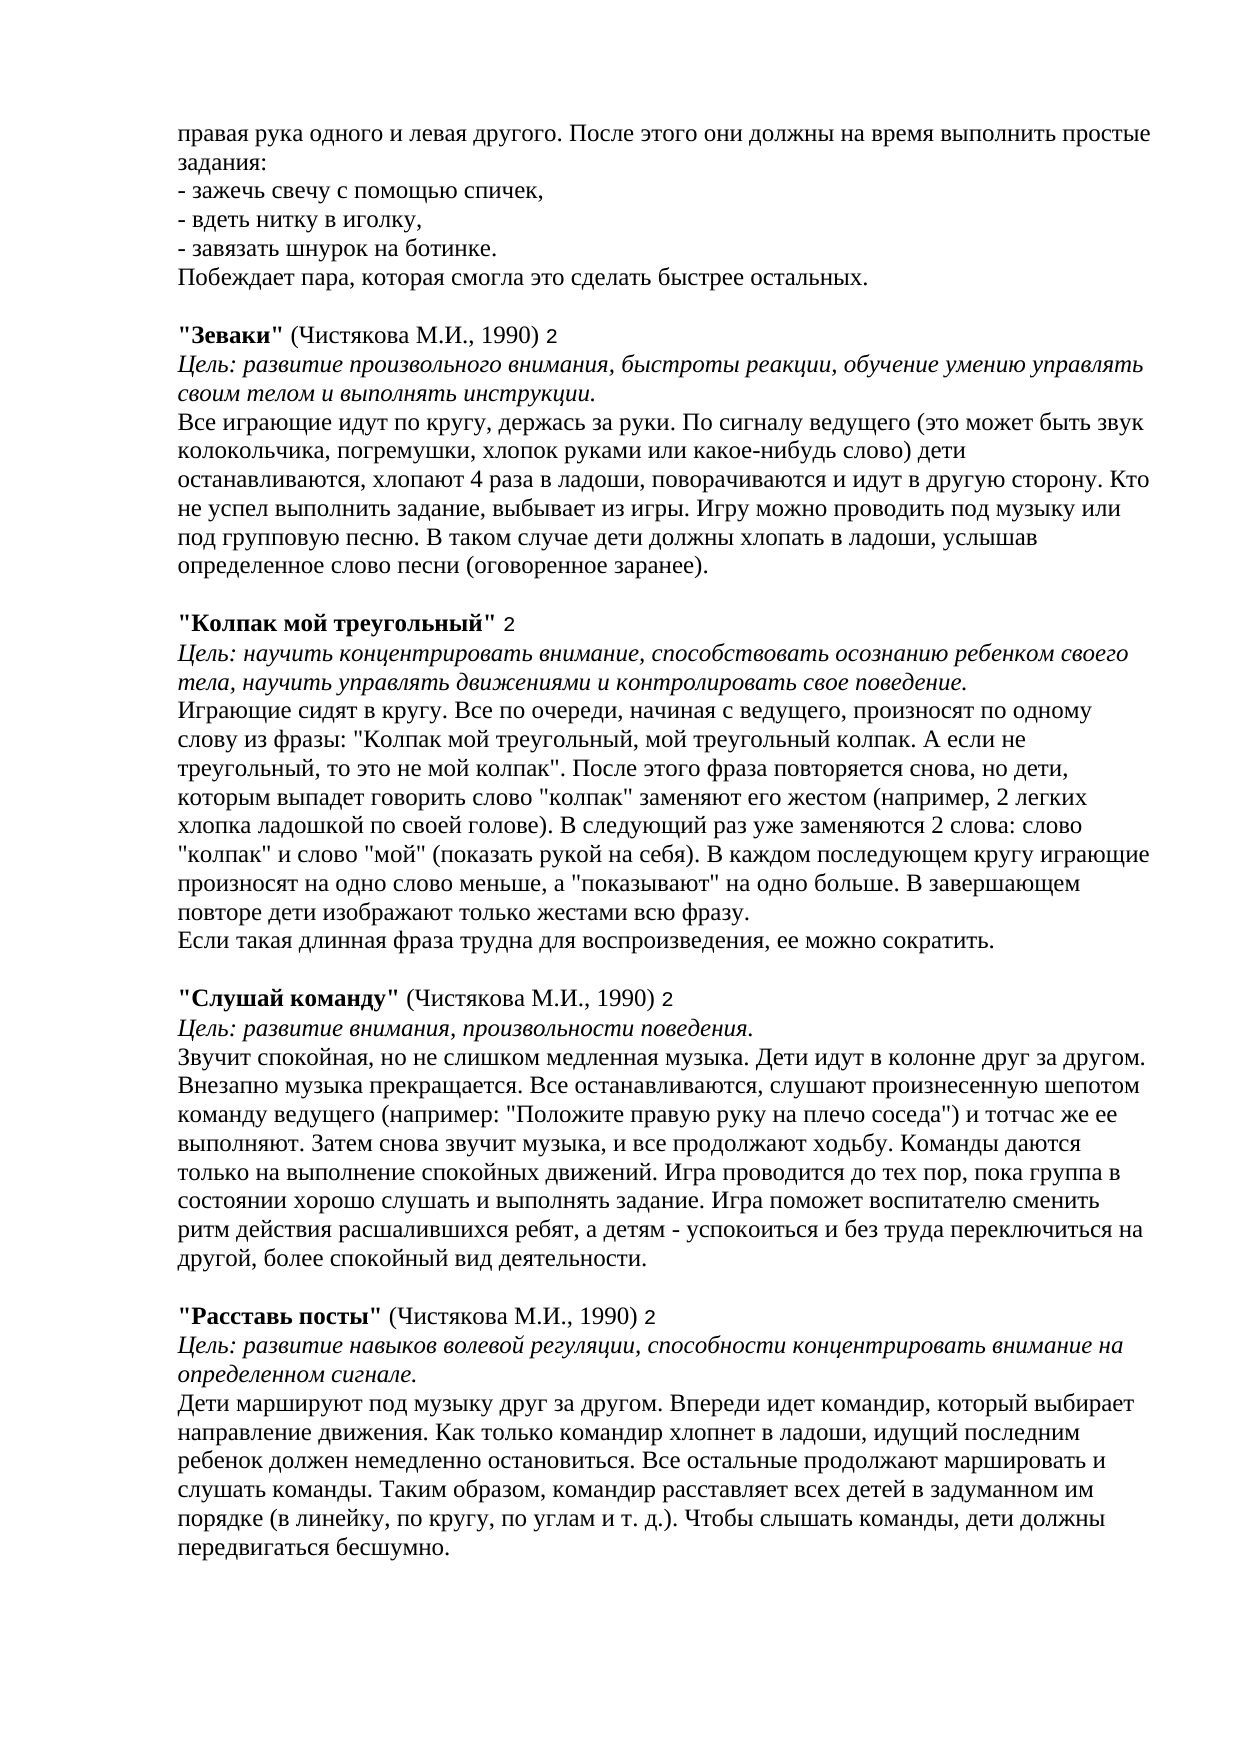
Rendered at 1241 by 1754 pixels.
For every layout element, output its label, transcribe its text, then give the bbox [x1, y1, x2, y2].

text "Слушай команду" (Чистякова М.И., 1990) 2 Цель: развитие внимания, произвольности поведения. Звучит спокойная, но не слишком медленная музыка. Дети идут в колонне друг за другом. Внезапно музыка прекращается. Все останавливаются, слушают произнесенную шепотом команду ведущего (например: "Положите правую руку на плечо соседа") и тотчас же ее выполняют. Затем снова звучит музыка, и все продолжают ходьбу. Команды даются только на выполнение спокойных движений. Игра проводится до тех пор, пока группа в состоянии хорошо слушать и выполнять задание. Игра поможет воспитателю сменить ритм действия расшалившихся ребят, а детям - успокоиться и без труда переключиться на другой, более спокойный вид деятельности. [177, 983, 1152, 1272]
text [177, 118, 1152, 291]
text "Расставь посты" (Чистякова М.И., 1990) 2 Цель: развитие навыков волевой регуляции, способности концентрировать внимание на определенном сигнале. Дети маршируют под музыку друг за другом. Впереди идет командир, который выбирает направление движения. Как только командир хлопнет в ладоши, идущий последним ребенок должен немедленно остановиться. Все остальные продолжают маршировать и слушать команды. Таким образом, командир расставляет всех детей в задуманном им порядке (в линейку, по кругу, по углам и т. д.). Чтобы слышать команды, дети должны передвигаться бесшумно. [177, 1301, 1152, 1561]
text "Зеваки" (Чистякова М.И., 1990) 2 Цель: развитие произвольного внимания, быстроты реакции, обучение умению управлять своим телом и выполнять инструкции. Все играющие идут по кругу, держась за руки. По сигналу ведущего (это может быть звук колокольчика, погремушки, хлопок руками или какое-нибудь слово) дети останавливаются, хлопают 4 раза в ладоши, поворачиваются и идут в другую сторону. Кто не успел выполнить задание, выбывает из игры. Игру можно проводить под музыку или под групповую песню. В таком случае дети должны хлопать в ладоши, услышав определенное слово песни (оговоренное заранее). [177, 320, 1152, 579]
text "Колпак мой треугольный" 2 Цель: научить концентрировать внимание, способствовать осознанию ребенком своего тела, научить управлять движениями и контролировать свое поведение. Играющие сидят в кругу. Все по очереди, начиная с ведущего, произносят по одному слову из фразы: "Колпак мой треугольный, мой треугольный колпак. А если не треугольный, то это не мой колпак". После этого фраза повторяется снова, но дети, которым выпадет говорить слово "колпак" заменяют его жестом (например, 2 легких хлопка ладошкой по своей голове). В следующий раз уже заменяются 2 слова: слово "колпак" и слово "мой" (показать рукой на себя). В каждом последующем кругу играющие произносят на одно слово меньше, а "показывают" на одно больше. В завершающем повторе дети изображают только жестами всю фразу. Если такая длинная фраза трудна для воспроизведения, ее можно сократить. [177, 608, 1152, 954]
